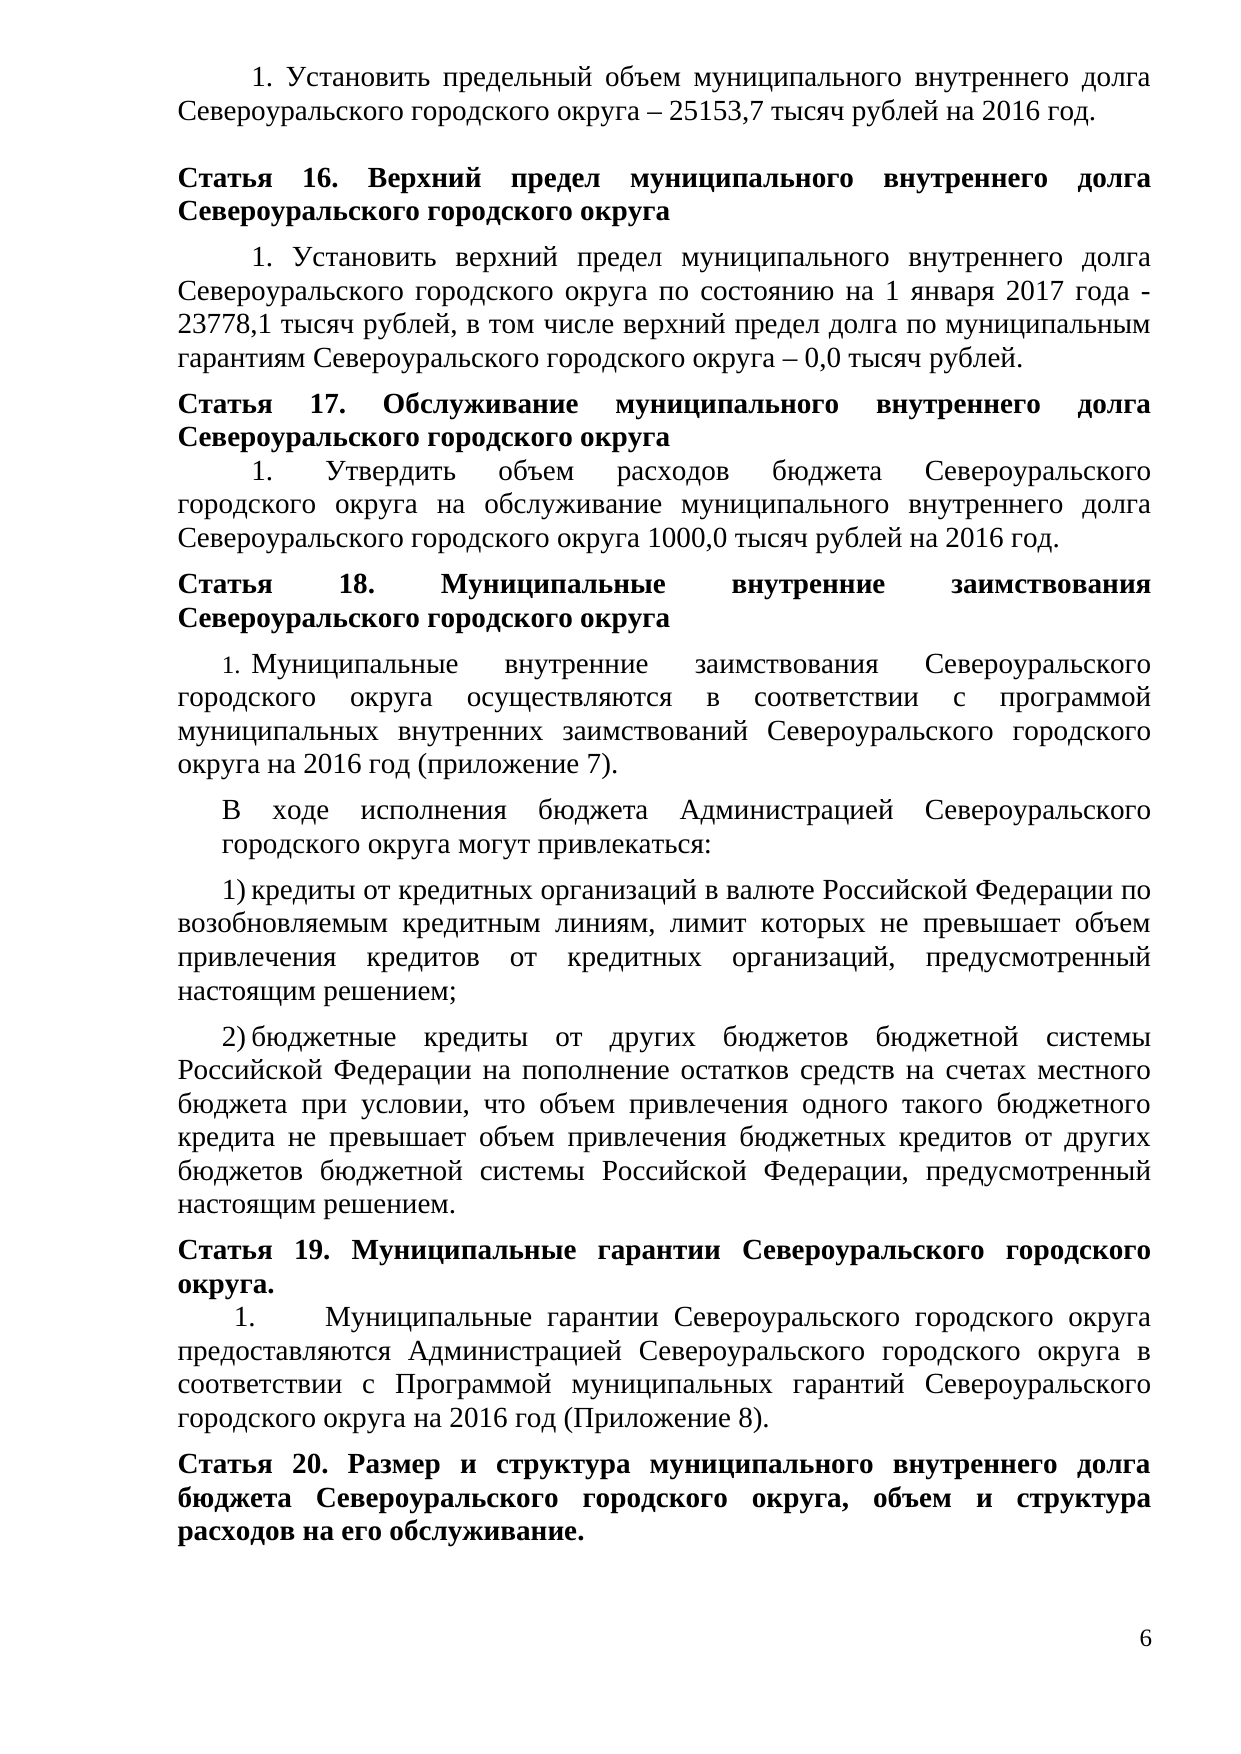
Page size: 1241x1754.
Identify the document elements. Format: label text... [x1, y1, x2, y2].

text Статья 19. Муниципальные гарантии Североуральского городского округа. [177, 1232, 1152, 1299]
list кредиты от кредитных организаций в валюте Российской Федерации по возобновляемым кредитным линиям, лимит которых не превышает объем привлечения кредитов от кредитных организаций, предусмотренный настоящим решением; [177, 872, 1152, 1006]
text Статья 16. Верхний предел муниципального внутреннего долга Североуральского городского округа [177, 160, 1152, 227]
text 1. Установить верхний предел муниципального внутреннего долга Североуральского городского округа по состоянию на 1 января 2017 года - 23778,1 тысяч рублей, в том числе верхний предел долга по муниципальным гарантиям Североуральского городского округа – 0,0 тысяч рублей. [177, 239, 1152, 373]
list бюджетные кредиты от других бюджетов бюджетной системы Российской Федерации на пополнение остатков средств на счетах местного бюджета при условии, что объем привлечения одного такого бюджетного кредита не превышает объем привлечения бюджетных кредитов от других бюджетов бюджетной системы Российской Федерации, предусмотренный настоящим решением. [177, 1019, 1152, 1220]
text Статья 17. Обслуживание муниципального внутреннего долга Североуральского городского округа [177, 386, 1152, 453]
text 1. Установить предельный объем муниципального внутреннего долга Североуральского городского округа – 25153,7 тысяч рублей на 2016 год. [177, 59, 1152, 126]
text Статья 18. Муниципальные внутренние заимствования Североуральского городского округа [177, 566, 1152, 633]
text Статья 20. Размер и структура муниципального внутреннего долга бюджета Североуральского городского округа, объем и структура расходов на его обслуживание. [177, 1446, 1152, 1547]
list Муниципальные внутренние заимствования Североуральского городского округа осуществляются в соответствии с программой муниципальных внутренних заимствований Североуральского городского округа на 2016 год (приложение 7). [177, 646, 1152, 780]
text В ходе исполнения бюджета Администрацией Североуральского городского округа могут привлекаться: [222, 792, 1152, 859]
list Муниципальные гарантии Североуральского городского округа предоставляются Администрацией Североуральского городского округа в соответствии с Программой муниципальных гарантий Североуральского городского округа на 2016 год (Приложение 8). [177, 1299, 1152, 1434]
list Утвердить объем расходов бюджета Североуральского городского округа на обслуживание муниципального внутреннего долга Североуральского городского округа 1000,0 тысяч рублей на 2016 год. [177, 453, 1152, 554]
